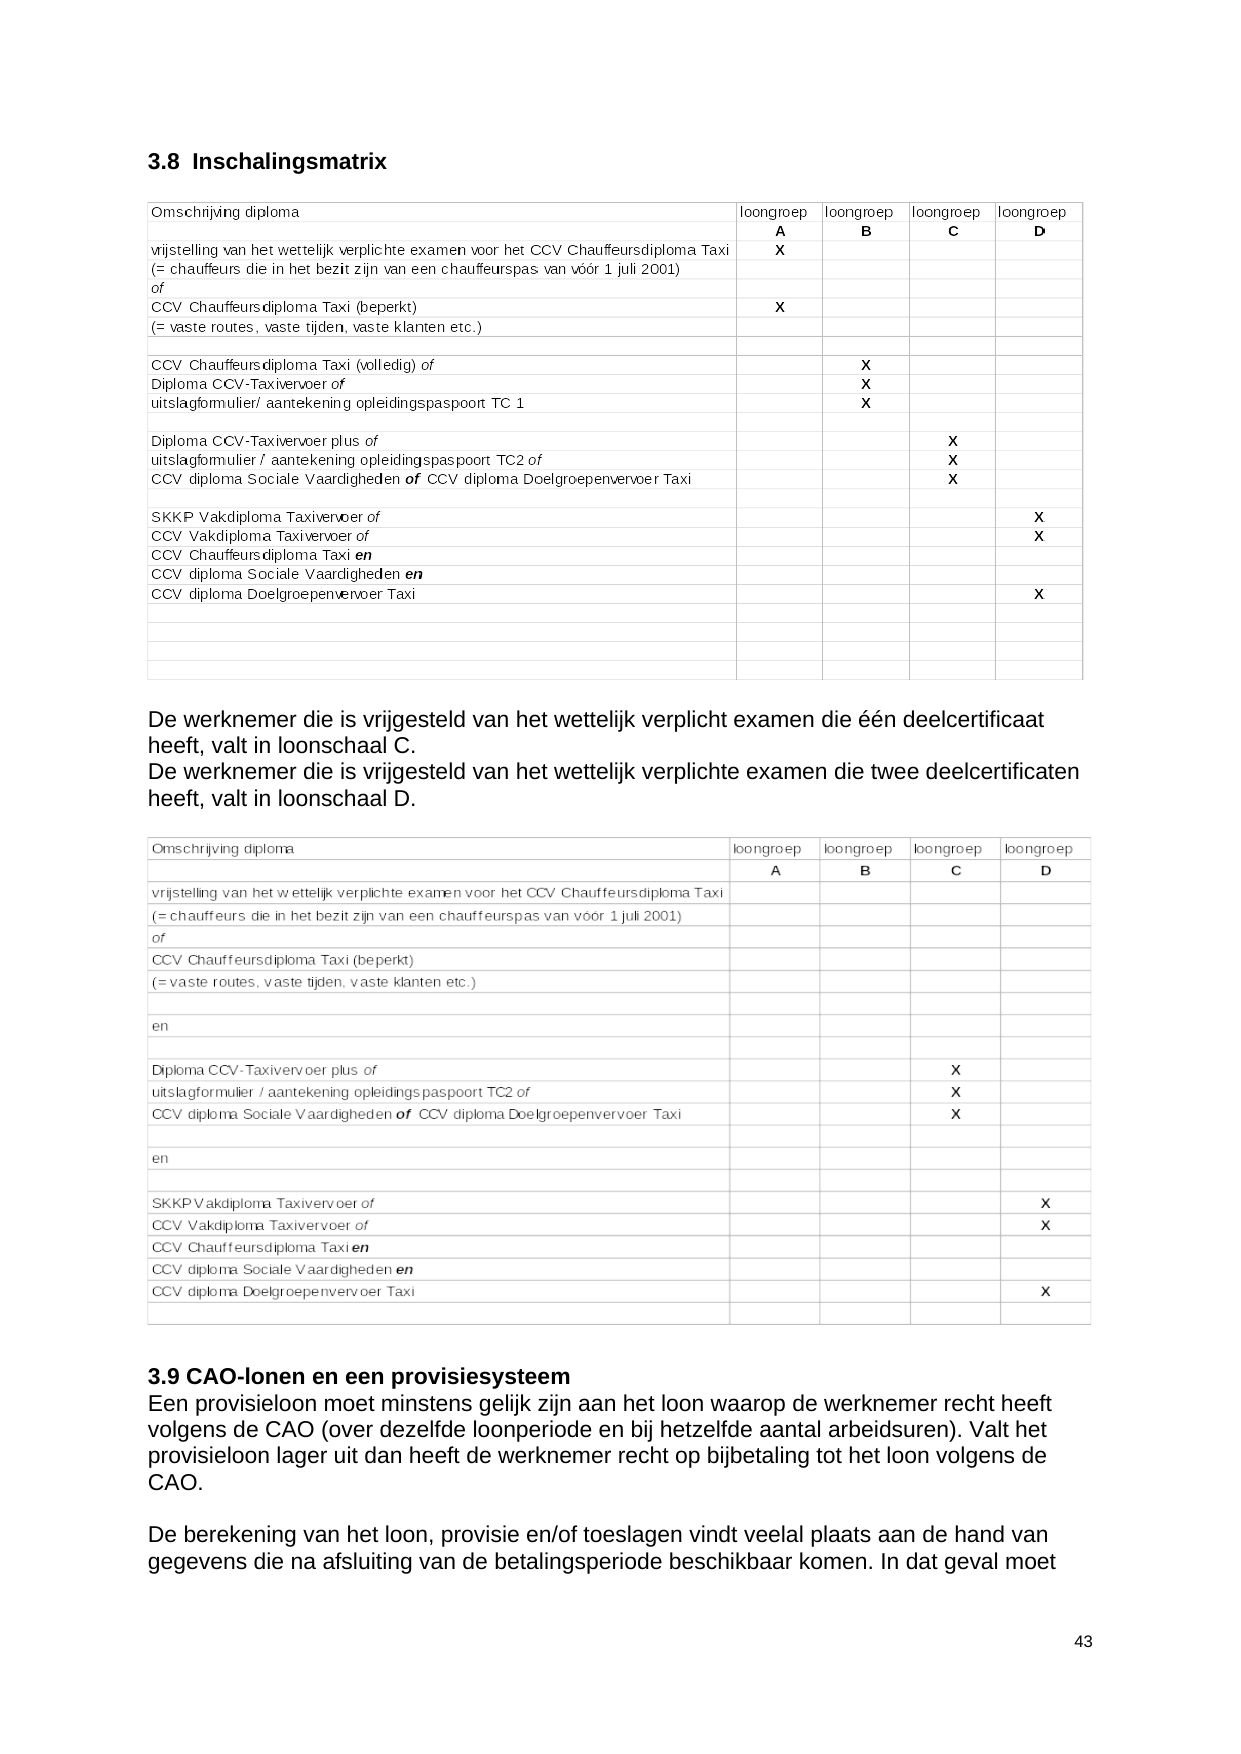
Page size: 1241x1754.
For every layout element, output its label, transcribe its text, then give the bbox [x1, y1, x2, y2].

text 3.8 Inschalingsmatrix [148, 148, 1093, 174]
text Een provisieloon moet minstens gelijk zijn aan het loon waarop de werknemer recht heeft volgens de CAO (over dezelfde loonperiode en bij hetzelfde aantal arbeidsuren). Valt het provisieloon lager uit dan heeft de werknemer recht op bijbetaling tot het loon volgens de CAO. [148, 1389, 1093, 1495]
text De werknemer die is vrijgesteld van het wettelijk verplicht examen die één deelcertificaat heeft, valt in loonschaal C. [148, 706, 1093, 758]
text De werknemer die is vrijgesteld van het wettelijk verplichte examen die twee deelcertificaten heeft, valt in loonschaal D. [148, 758, 1093, 811]
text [148, 1521, 1093, 1574]
text 3.9 CAO-lonen en een provisiesysteem [148, 1363, 1093, 1389]
